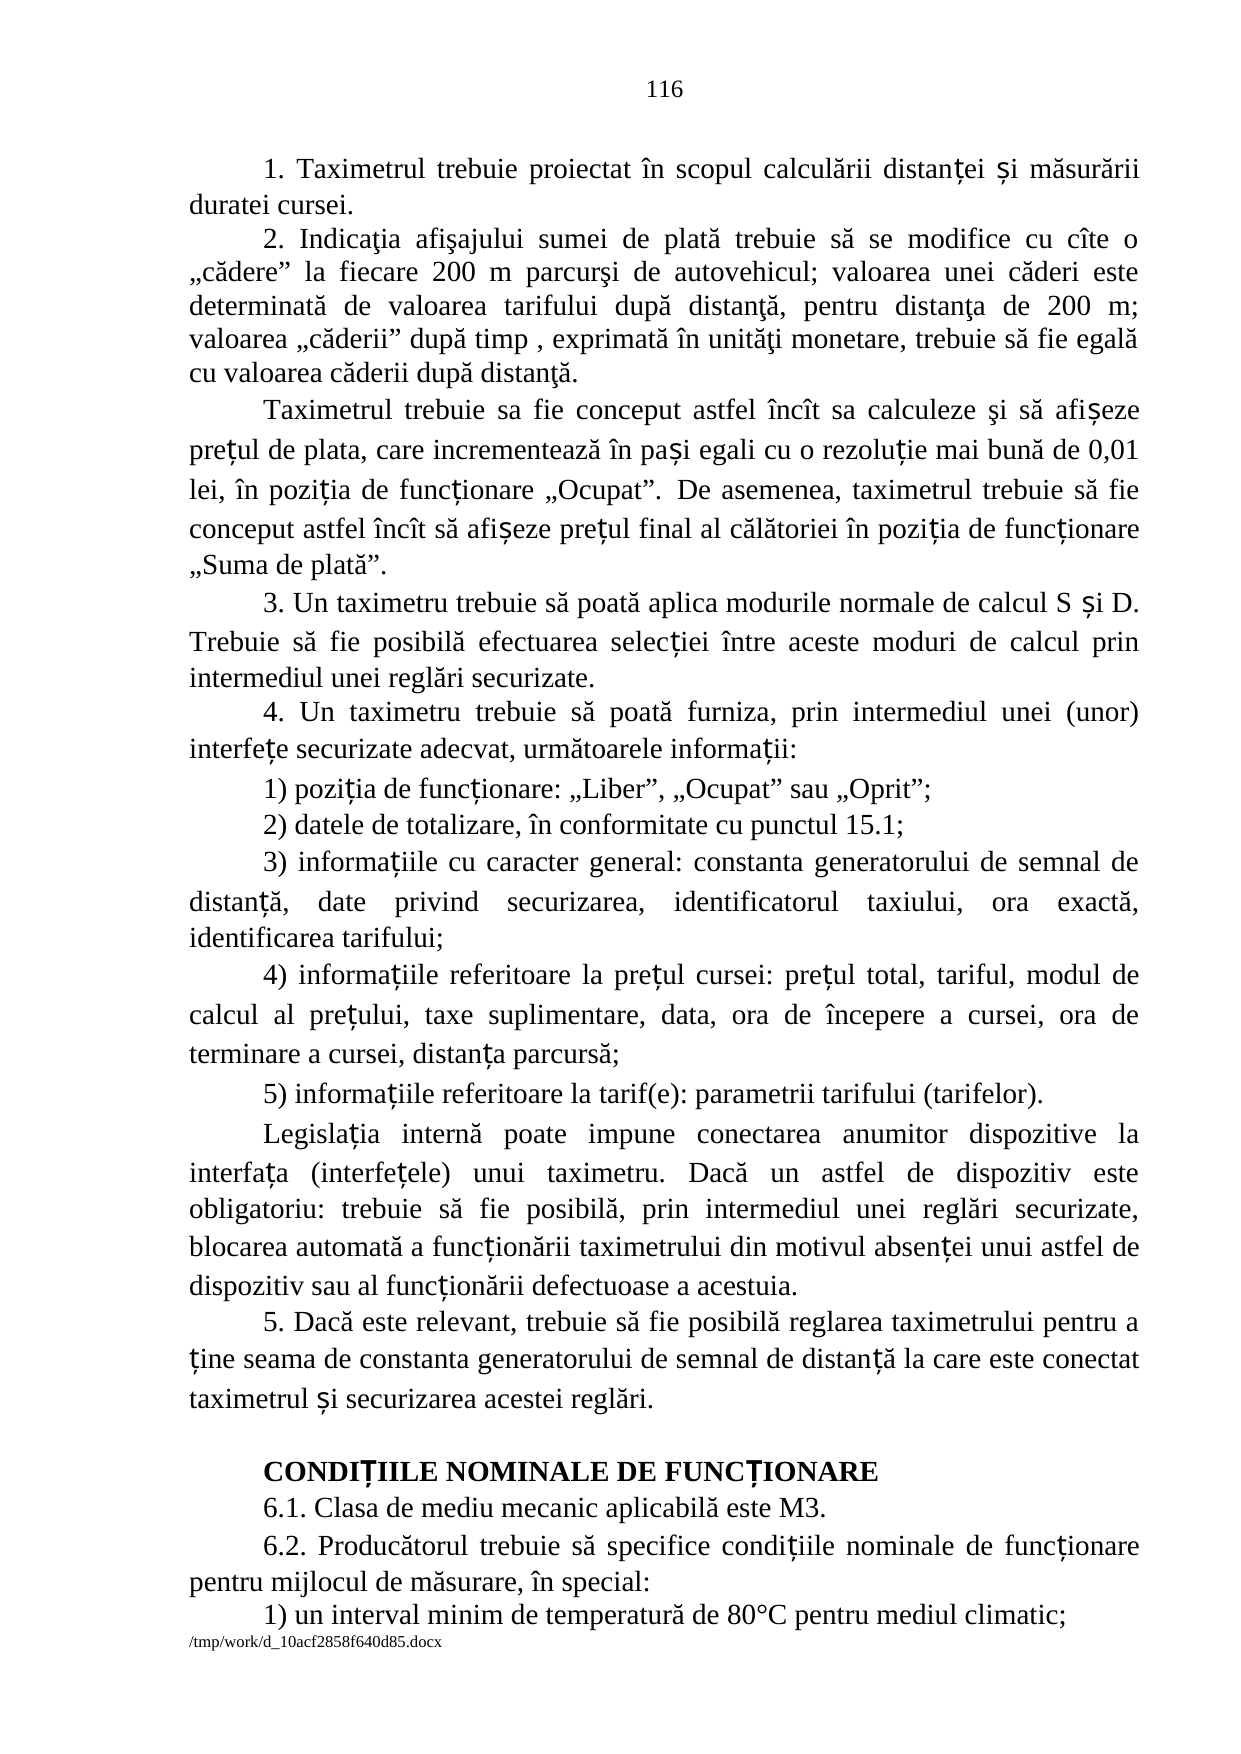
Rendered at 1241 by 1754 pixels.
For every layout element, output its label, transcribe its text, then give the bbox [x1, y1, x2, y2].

text 1. Taximetrul trebuie proiectat în scopul calculării distanței și măsurării duratei cursei. [189, 148, 1140, 221]
text 5) informațiile referitoare la tarif(e): parametrii tarifului (tarifelor). [189, 1072, 1140, 1112]
text Legislația internă poate impune conectarea anumitor dispozitive la interfața (interfețele) unui taximetru. Dacă un astfel de dispozitiv este obligatoriu: trebuie să fie posibilă, prin intermediul unei reglări securizate, blocarea automată a funcționării taximetrului din motivul absenței unui astfel de dispozitiv sau al funcționării defectuoase a acestuia. [189, 1112, 1140, 1304]
text 4. Un taximetru trebuie să poată furniza, prin intermediul unei (unor) interfețe securizate adecvat, următoarele informații: [189, 694, 1140, 767]
text 6.2. Producătorul trebuie să specifice condițiile nominale de funcționare pentru mijlocul de măsurare, în special: [189, 1524, 1140, 1597]
text 1) poziția de funcționare: „Liber”, „Ocupat” sau „Oprit”; [189, 767, 1140, 807]
text 6.1. Clasa de mediu mecanic aplicabilă este M3. [189, 1490, 1140, 1524]
text 4) informațiile referitoare la prețul cursei: prețul total, tariful, modul de calcul al prețului, taxe suplimentare, data, ora de începere a cursei, ora de terminare a cursei, distanța parcursă; [189, 953, 1140, 1072]
text 2. Indicaţia afişajului sumei de plată trebuie să se modifice cu cîte o „cădere” la fiecare 200 m parcurşi de autovehicul; valoarea unei căderi este determinată de valoarea tarifului după distanţă, pentru distanţa de 200 m; valoarea „căderii” după timp , exprimată în unităţi monetare, trebuie să fie egală cu valoarea căderii după distanţă. [189, 221, 1140, 389]
text CONDIȚIILE NOMINALE DE FUNCȚIONARE [189, 1451, 1140, 1490]
text 3. Un taximetru trebuie să poată aplica modurile normale de calcul S și D. Trebuie să fie posibilă efectuarea selecției între aceste moduri de calcul prin intermediul unei reglări securizate. [189, 581, 1140, 694]
text 3) informațiile cu caracter general: constanta generatorului de semnal de distanță, date privind securizarea, identificatorul taxiului, ora exactă, identificarea tarifului; [189, 840, 1140, 953]
text 5. Dacă este relevant, trebuie să fie posibilă reglarea taximetrului pentru a ține seama de constanta generatorului de semnal de distanță la care este conectat taximetrul și securizarea acestei reglări. [189, 1304, 1140, 1417]
text 2) datele de totalizare, în conformitate cu punctul 15.1; [189, 807, 1140, 840]
text 1) un interval minim de temperatură de 80°C pentru mediul climatic; [189, 1597, 1140, 1631]
text Taximetrul trebuie sa fie conceput astfel încît sa calculeze şi să afișeze prețul de plata, care incrementează în pași egali cu o rezoluție mai bună de 0,01 lei, în poziția de funcționare „Ocupat”. De asemenea, taximetrul trebuie să fie conceput astfel încît să afișeze prețul final al călătoriei în poziția de funcționare „Suma de plată”. [189, 389, 1140, 581]
